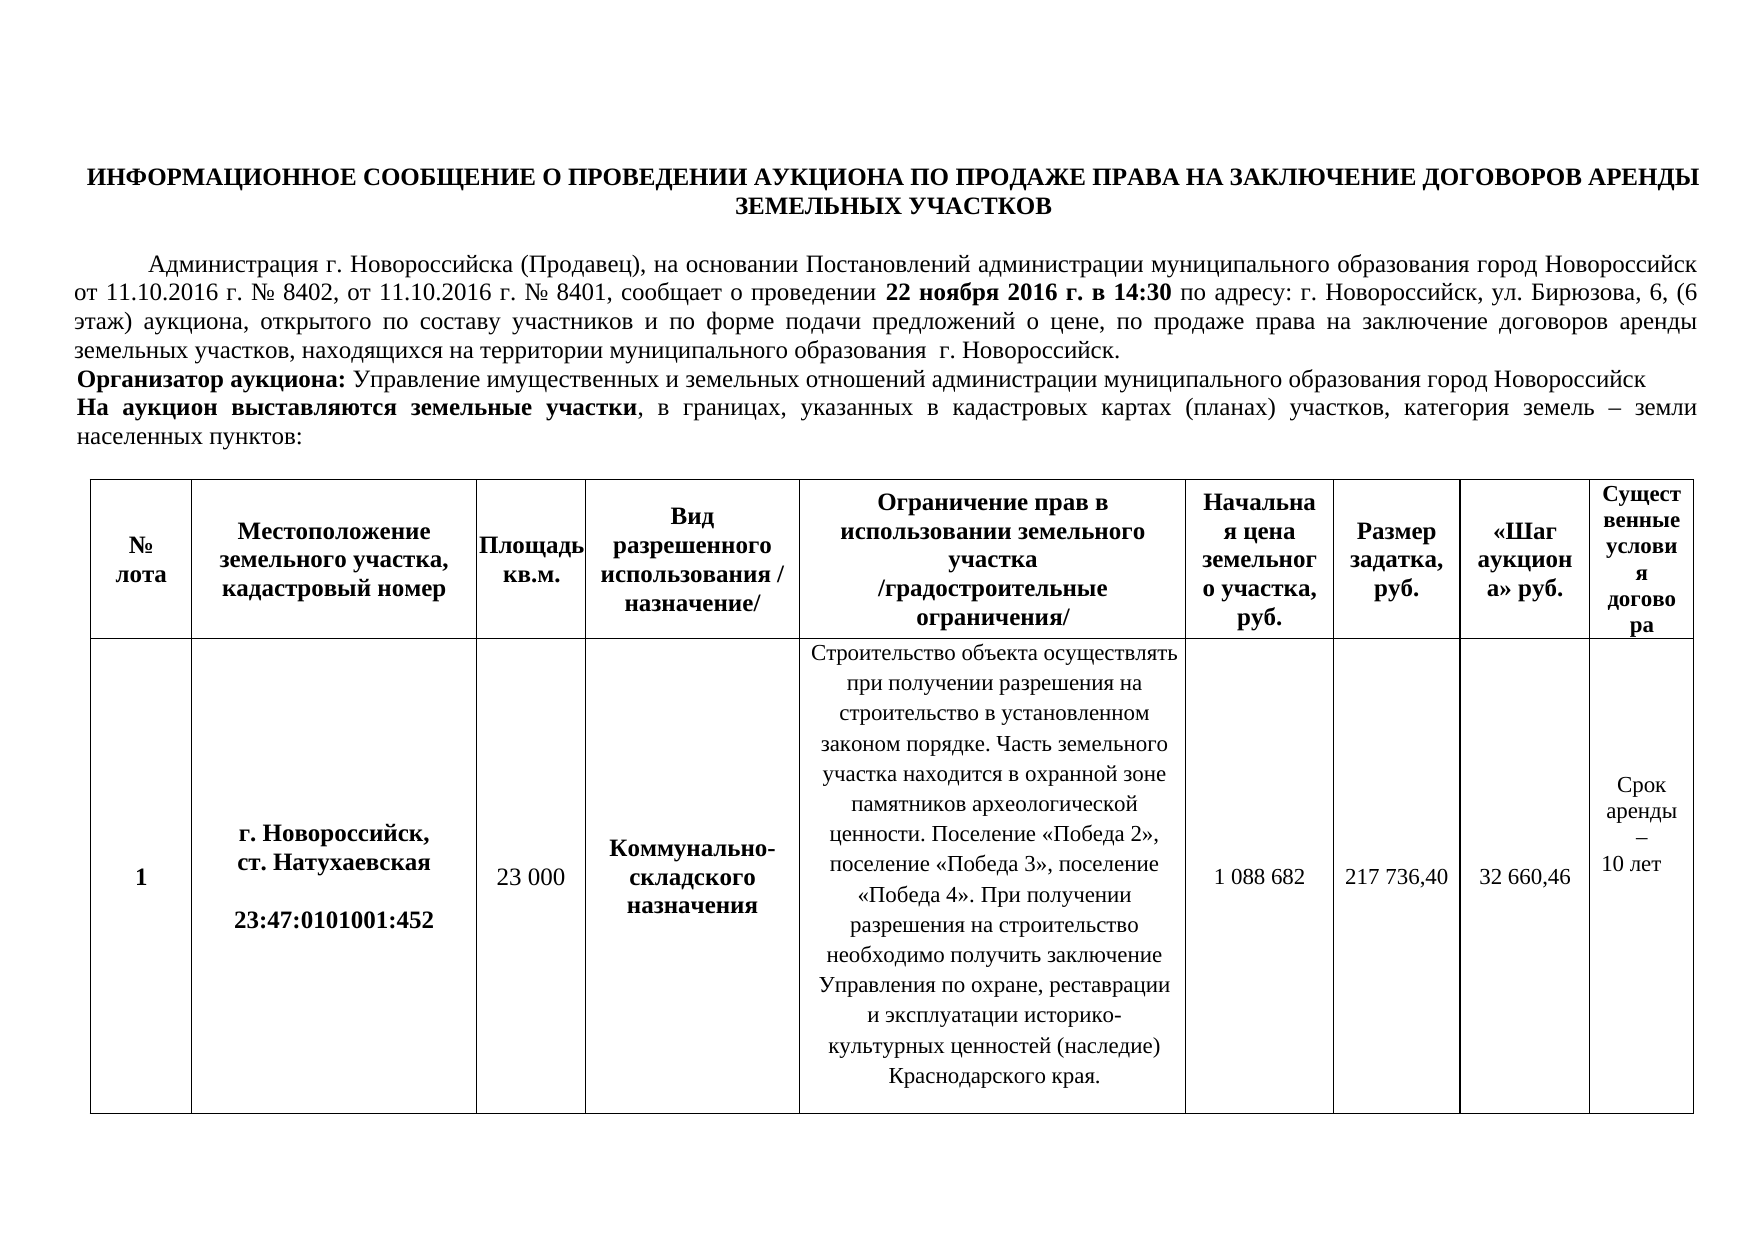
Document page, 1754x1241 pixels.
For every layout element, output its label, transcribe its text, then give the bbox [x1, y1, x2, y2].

text Организатор аукциона: Управление имущественных и земельных отношений администрации муниципального образования город Новороссийск [77, 364, 1698, 392]
table_header Существенные условия договора [1590, 480, 1693, 638]
table_cell 1 088 682 [1186, 639, 1333, 1113]
table_header № лота [91, 480, 191, 638]
subtitle ИНФОРМАЦИОННОЕ СООБЩЕНИЕ О ПРОВЕДЕНИИ АУКЦИОНА ПО ПРОДАЖЕ ПРАВА НА ЗАКЛЮЧЕНИЕ ДОГОВОРОВ АРЕНДЫ ЗЕМЕЛЬНЫХ УЧАСТКОВ [77, 162, 1710, 220]
table_cell 23 000 [477, 639, 585, 1113]
table_header Местоположение земельного участка, кадастровый номер [192, 480, 476, 638]
table_header Размер задатка, руб. [1334, 480, 1459, 638]
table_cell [1590, 639, 1693, 1113]
table_cell Коммунально-складского назначения [586, 639, 799, 1113]
table_header Начальная цена земельного участка, руб. [1186, 480, 1333, 638]
text Администрация г. Новороссийска (Продавец), на основании Постановлений администрации муниципального образования город Новороссийск от 11.10.2016 г. № 8402, от 11.10.2016 г. № 8401, сообщает о проведении 22 ноября 2016 г. в 14:30 по адресу: г. Новороссийск, ул. Бирюзова, 6, (6 этаж) аукциона, открытого по составу участников и по форме подачи предложений о цене, по продаже права на заключение договоров аренды земельных участков, находящихся на территории муниципального образования г. Новороссийск. [74, 249, 1698, 364]
table_header Площадь кв.м. [477, 480, 585, 638]
table_cell 32 660,46 [1461, 639, 1589, 1113]
table_cell 1 [91, 639, 191, 1113]
table_header «Шаг аукциона» руб. [1461, 480, 1589, 638]
text На аукцион выставляются земельные участки, в границах, указанных в кадастровых картах (планах) участков, категория земель – земли населенных пунктов: [77, 392, 1698, 450]
table_cell г. Новороссийск, ст. Натухаевская 23:47:0101001:452 [192, 639, 476, 1113]
table_cell 217 736,40 [1334, 639, 1459, 1113]
table_cell Строительство объекта осуществлять при получении разрешения на строительство в установленном законом порядке. Часть земельного участка находится в охранной зоне памятников археологической ценности. Поселение «Победа 2», поселение «Победа 3», поселение «Победа 4». При получении разрешения на строительство необходимо получить заключение Управления по охране, реставрации и эксплуатации историко-культурных ценностей (наследие) Краснодарского края. [800, 639, 1185, 1113]
table_header Вид разрешенного использования /назначение/ [586, 480, 799, 638]
table_header Ограничение прав в использовании земельного участка /градостроительные ограничения/ [800, 480, 1185, 638]
